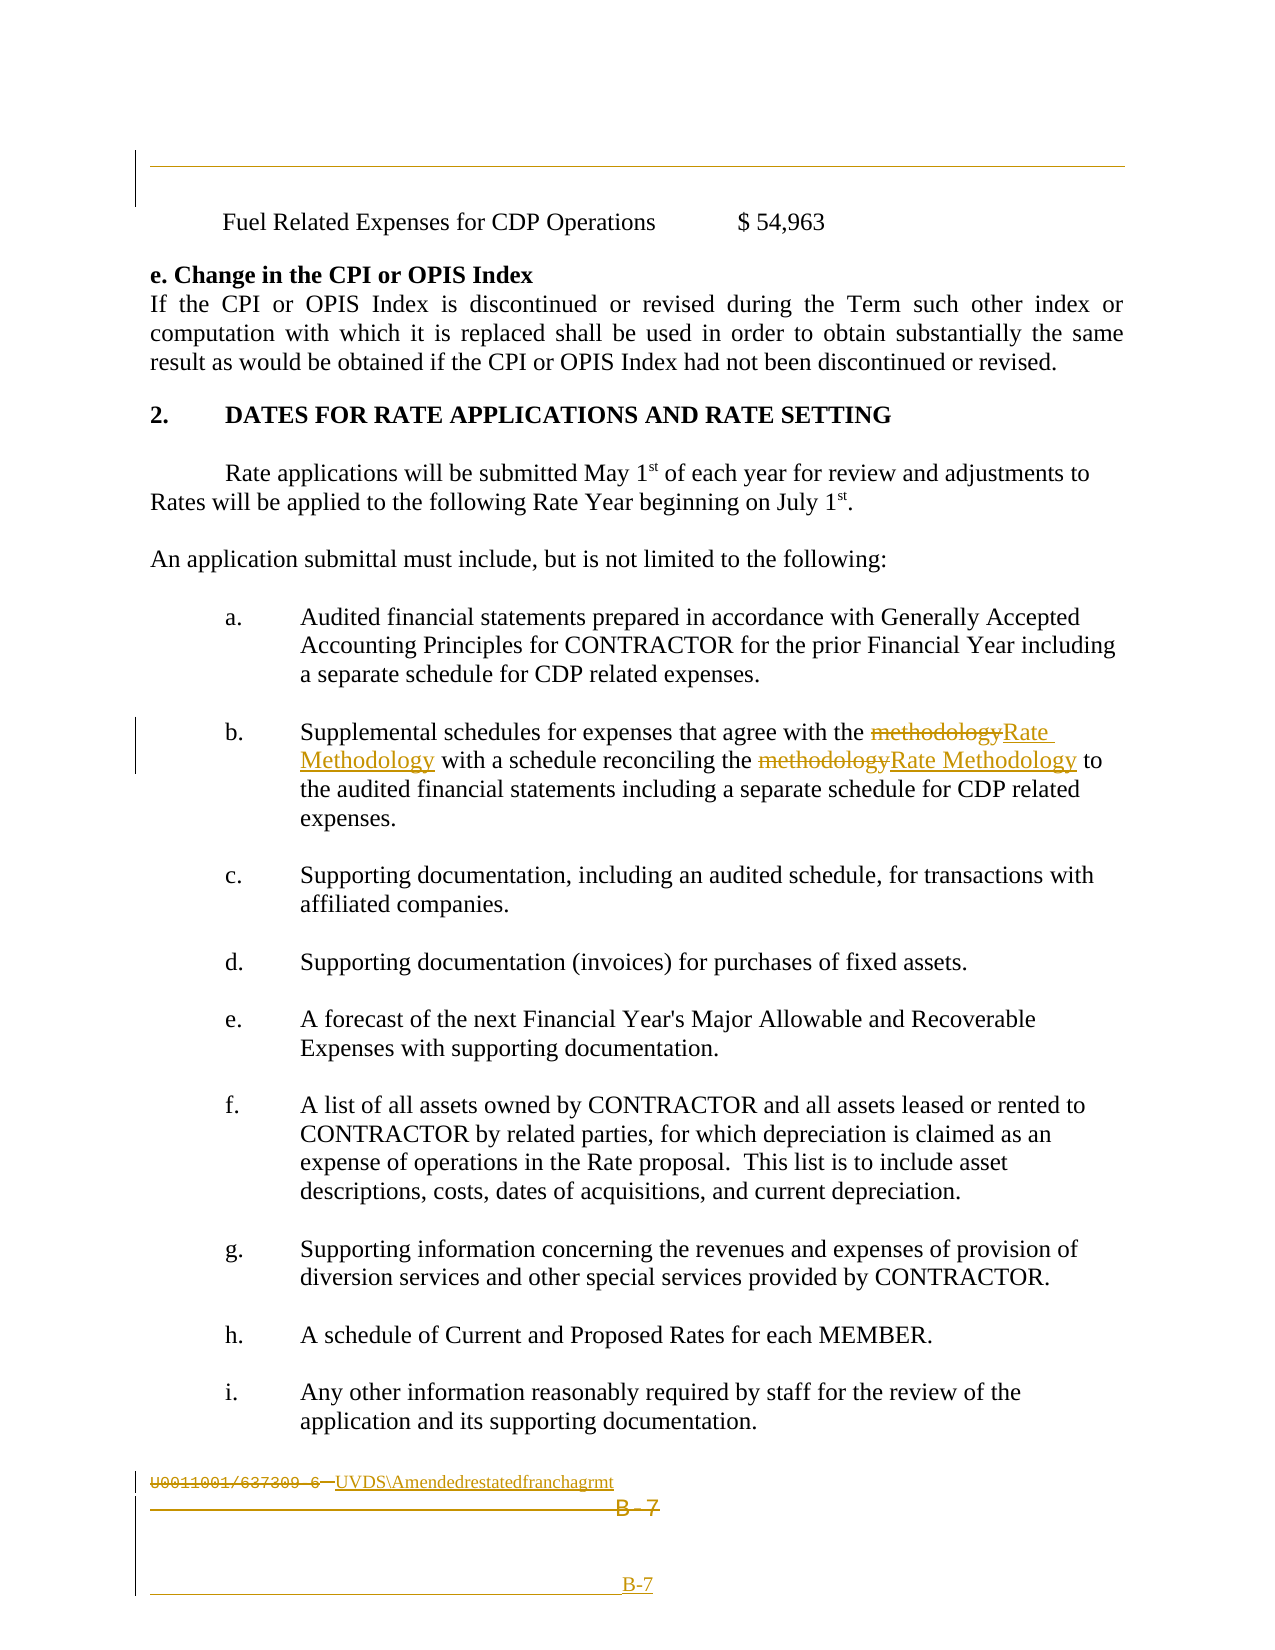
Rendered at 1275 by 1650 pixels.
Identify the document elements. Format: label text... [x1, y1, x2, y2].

text c. Supporting documentation, including an audited schedule, for transactions with affiliated companies. [150, 860, 1125, 918]
text i. Any other information reasonably required by staff for the review of the application and its supporting documentation. [150, 1377, 1125, 1435]
text Rate applications will be submitted May 1st of each year for review and adjustments to Rates will be applied to the following Rate Year beginning on July 1st. [150, 458, 1125, 515]
text d. Supporting documentation (invoices) for purchases of fixed assets. [150, 947, 1125, 975]
text An application submittal must include, but is not limited to the following: [150, 544, 1125, 573]
text e. A forecast of the next Financial Year's Major Allowable and Recoverable Expenses with supporting documentation. [150, 1004, 1125, 1090]
text b. Supplemental schedules for expenses that agree with the with a schedule reconciling the to the audited financial statements including a separate schedule for CDP related expenses. [150, 717, 1125, 832]
text a. Audited financial statements prepared in accordance with Generally Accepted Accounting Principles for CONTRACTOR for the prior Financial Year including a separate schedule for CDP related expenses. [150, 602, 1125, 688]
text Fuel Related Expenses for CDP Operations $ 54,963 [150, 207, 1125, 235]
text e. Change in the CPI or OPIS Index [150, 260, 1125, 289]
text h. A schedule of Current and Proposed Rates for each MEMBER. [150, 1320, 1125, 1349]
text g. Supporting information concerning the revenues and expenses of provision of diversion services and other special services provided by CONTRACTOR. [150, 1234, 1125, 1291]
text f. A list of all assets owned by CONTRACTOR and all assets leased or rented to CONTRACTOR by related parties, for which depreciation is claimed as an expense of operations in the Rate proposal. This list is to include asset descriptions, costs, dates of acquisitions, and current depreciation. [150, 1090, 1125, 1205]
text If the CPI or OPIS Index is discontinued or revised during the Term such other index or computation with which it is replaced shall be used in order to obtain substantially the same result as would be obtained if the CPI or OPIS Index had not been discontinued or revised. [150, 289, 1125, 375]
text 2. dates for rate applications and RATE setting [150, 400, 1125, 429]
